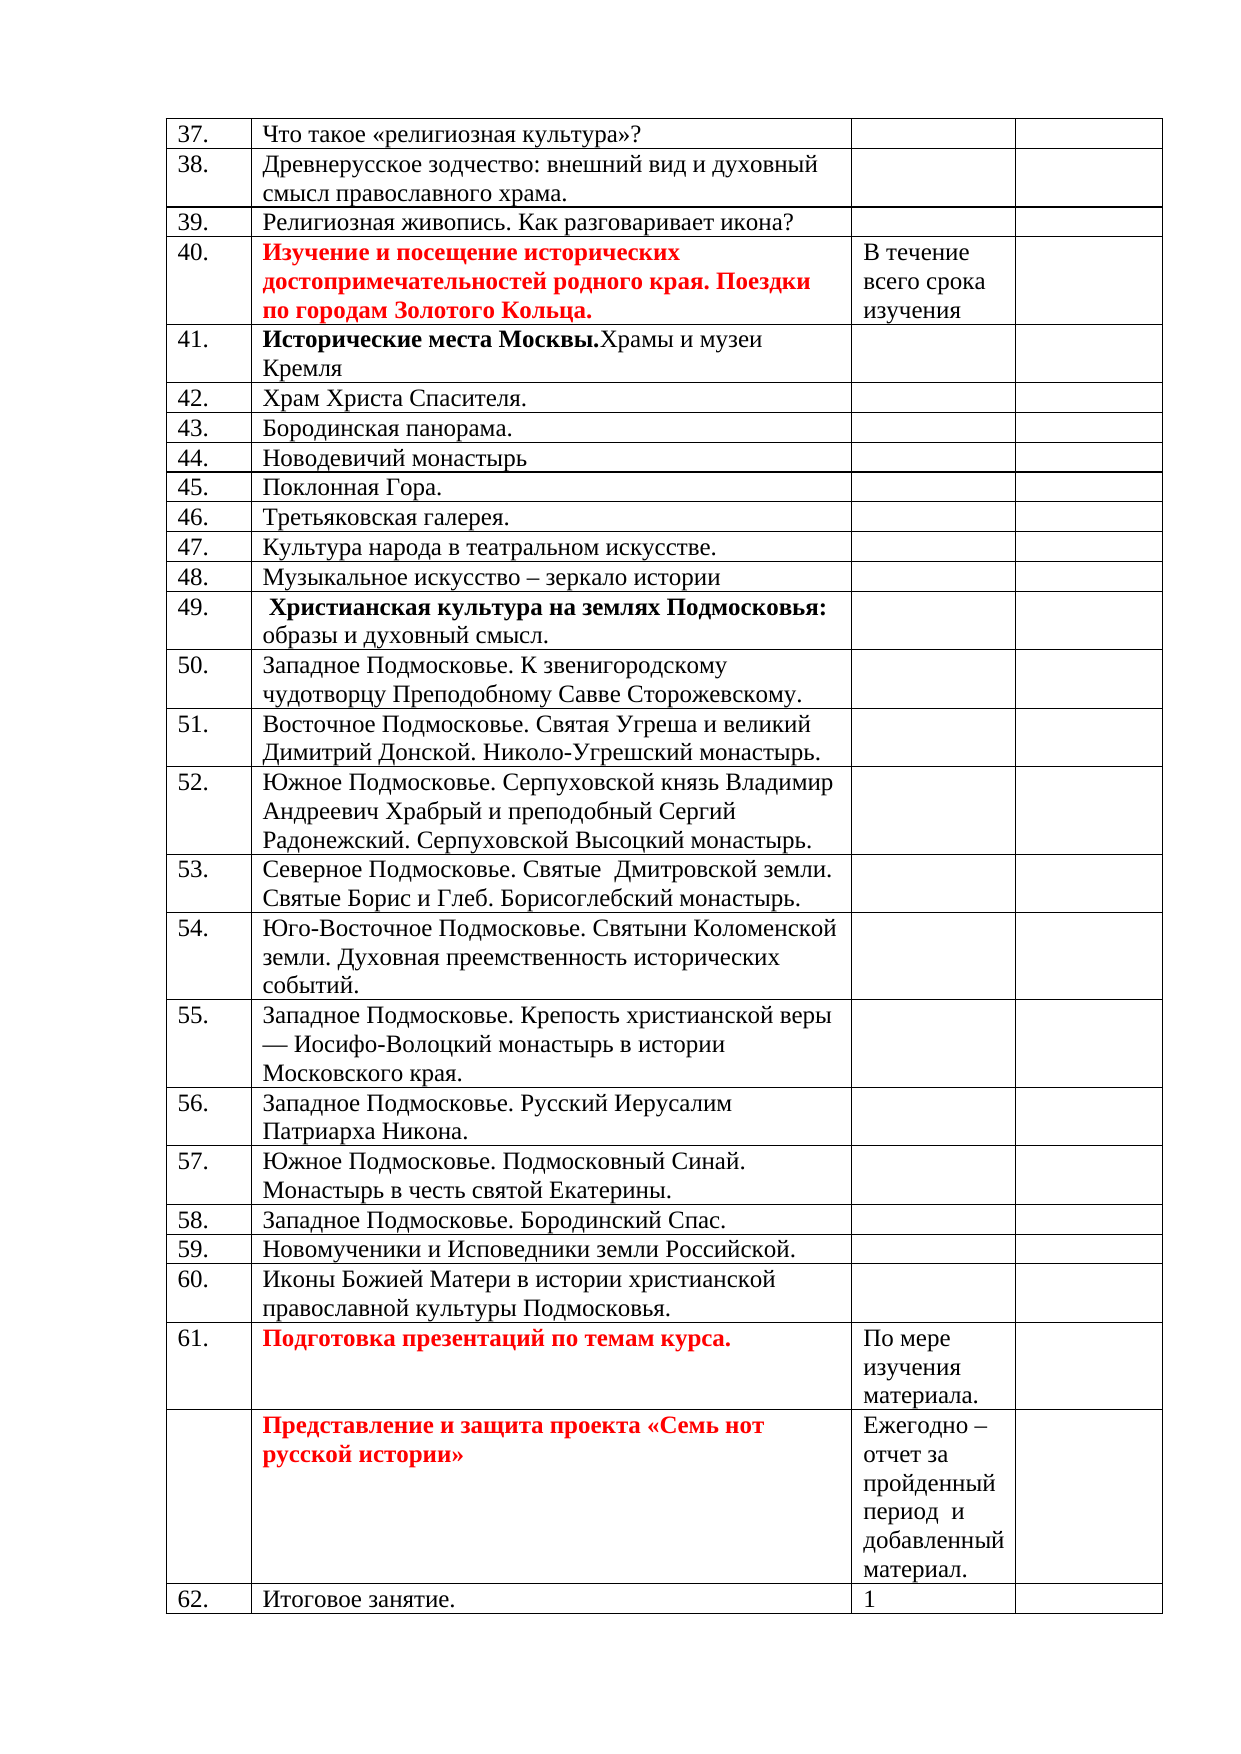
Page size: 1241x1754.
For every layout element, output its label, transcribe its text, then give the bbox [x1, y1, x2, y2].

table_cell 40. [167, 237, 251, 323]
table_cell 59. [167, 1235, 251, 1263]
table_cell Юго-Восточное Подмосковье. Святыни Коломенской земли. Духовная преемственность исторических событий. [252, 913, 851, 999]
table_cell [852, 443, 1015, 471]
table_cell Подготовка презентаций по темам курса. [252, 1323, 851, 1409]
table_cell Южное Подмосковье. Серпуховской князь Владимир Андреевич Храбрый и преподобный Сергий Радонежский. Серпуховской Высоцкий монастырь. [252, 767, 851, 853]
table_cell [852, 119, 1015, 148]
table_cell Новодевичий монастырь [252, 443, 851, 471]
table_cell [852, 502, 1015, 531]
table_cell Поклонная Гора. [252, 473, 851, 501]
table_cell Изучение и посещение исторических достопримечательностей родного края. Поездки по городам Золотого Кольца. [252, 237, 851, 323]
table_cell По мере изучения материала. [852, 1323, 1015, 1409]
table_cell Ежегодно – отчет за пройденный период и добавленный материал. [852, 1410, 1015, 1583]
table_cell Северное Подмосковье. Святые Дмитровской земли. Святые Борис и Глеб. Борисоглебский монастырь. [252, 855, 851, 912]
table_cell 37. [167, 119, 251, 148]
table_cell 49. [167, 592, 251, 649]
table_cell 61. [167, 1323, 251, 1409]
table_cell [1016, 709, 1162, 766]
table_cell [852, 208, 1015, 236]
table_cell 43. [167, 413, 251, 442]
table_cell [852, 1146, 1015, 1204]
table_cell [1016, 1088, 1162, 1145]
table_cell [852, 650, 1015, 708]
table_cell [1016, 767, 1162, 853]
table_cell Религиозная живопись. Как разговаривает икона? [252, 208, 851, 236]
table_cell 53. [167, 855, 251, 912]
table_cell [852, 1000, 1015, 1087]
table_cell [1016, 325, 1162, 382]
table_cell Культура народа в театральном искусстве. [252, 532, 851, 561]
table_cell 50. [167, 650, 251, 708]
table_cell 42. [167, 383, 251, 412]
table_cell [1016, 1323, 1162, 1409]
table_cell [1016, 1146, 1162, 1204]
table_cell [852, 1235, 1015, 1263]
table_cell Новомученики и Исповедники земли Российской. [252, 1235, 851, 1263]
table_cell 38. [167, 149, 251, 206]
table_cell [1016, 650, 1162, 708]
table_cell [1016, 149, 1162, 206]
table_cell Иконы Божией Матери в истории христианской православной культуры Подмосковья. [252, 1264, 851, 1322]
table_cell [1016, 532, 1162, 561]
table_cell 47. [167, 532, 251, 561]
table_cell [852, 149, 1015, 206]
table_cell 55. [167, 1000, 251, 1087]
table_cell 39. [167, 208, 251, 236]
table_cell Западное Подмосковье. Русский Иерусалим Патриарха Никона. [252, 1088, 851, 1145]
table_cell [852, 913, 1015, 999]
table_cell 58. [167, 1205, 251, 1233]
table_cell [852, 1088, 1015, 1145]
table_cell Исторические места Москвы.Храмы и музеи Кремля [252, 325, 851, 382]
table_cell 46. [167, 502, 251, 531]
table_cell Западное Подмосковье. Бородинский Спас. [252, 1205, 851, 1233]
table_cell [1016, 473, 1162, 501]
table_cell [1016, 443, 1162, 471]
table_cell [852, 562, 1015, 591]
table_cell [1016, 413, 1162, 442]
table_cell 62. [167, 1584, 251, 1612]
table_cell 51. [167, 709, 251, 766]
table_cell 45. [167, 473, 251, 501]
table_cell [852, 413, 1015, 442]
table_cell [1016, 383, 1162, 412]
table_cell 41. [167, 325, 251, 382]
table_cell 57. [167, 1146, 251, 1204]
table_cell [1016, 1000, 1162, 1087]
table_cell [1016, 1235, 1162, 1263]
table_cell Восточное Подмосковье. Святая Угреша и великий Димитрий Донской. Николо-Угрешский монастырь. [252, 709, 851, 766]
table_cell [1016, 502, 1162, 531]
table_cell Храм Христа Спасителя. [252, 383, 851, 412]
table_cell [167, 1410, 251, 1583]
table_cell Христианская культура на землях Подмосковья: образы и духовный смысл. [252, 592, 851, 649]
table_cell [1016, 237, 1162, 323]
table_cell [1016, 208, 1162, 236]
table_cell 44. [167, 443, 251, 471]
table_cell 60. [167, 1264, 251, 1322]
table_cell [1016, 1205, 1162, 1233]
table_cell В течение всего срока изучения [852, 237, 1015, 323]
table_cell [852, 767, 1015, 853]
table_cell [852, 709, 1015, 766]
table_cell [1016, 855, 1162, 912]
table_cell [1016, 592, 1162, 649]
table_cell [1016, 1264, 1162, 1322]
table_cell [1016, 119, 1162, 148]
table_cell [1016, 562, 1162, 591]
table_cell 56. [167, 1088, 251, 1145]
table_cell [852, 473, 1015, 501]
table_cell Древнерусское зодчество: внешний вид и духовный смысл православного храма. [252, 149, 851, 206]
table_cell Представление и защита проекта «Семь нот русской истории» [252, 1410, 851, 1583]
table_cell [852, 1264, 1015, 1322]
table_cell Музыкальное искусство – зеркало истории [252, 562, 851, 591]
table_cell [852, 1205, 1015, 1233]
table_cell Западное Подмосковье. Крепость христианской веры — Иосифо-Волоцкий монастырь в истории Московского края. [252, 1000, 851, 1087]
table_cell [852, 325, 1015, 382]
table_cell [852, 532, 1015, 561]
table_cell Итоговое занятие. [252, 1584, 851, 1612]
table_cell [852, 855, 1015, 912]
table_cell [852, 383, 1015, 412]
table_cell Западное Подмосковье. К звенигородскому чудотворцу Преподобному Савве Сторожевскому. [252, 650, 851, 708]
table_cell [852, 592, 1015, 649]
table_cell Южное Подмосковье. Подмосковный Синай. Монастырь в честь святой Екатерины. [252, 1146, 851, 1204]
table_cell 54. [167, 913, 251, 999]
table_cell Третьяковская галерея. [252, 502, 851, 531]
table_cell [1016, 1410, 1162, 1583]
table_cell Бородинская панорама. [252, 413, 851, 442]
table_cell [1016, 913, 1162, 999]
table_cell 52. [167, 767, 251, 853]
table_cell [1016, 1584, 1162, 1612]
table_cell 48. [167, 562, 251, 591]
table_cell 1 [852, 1584, 1015, 1612]
table_cell Что такое «религиозная культура»? [252, 119, 851, 148]
